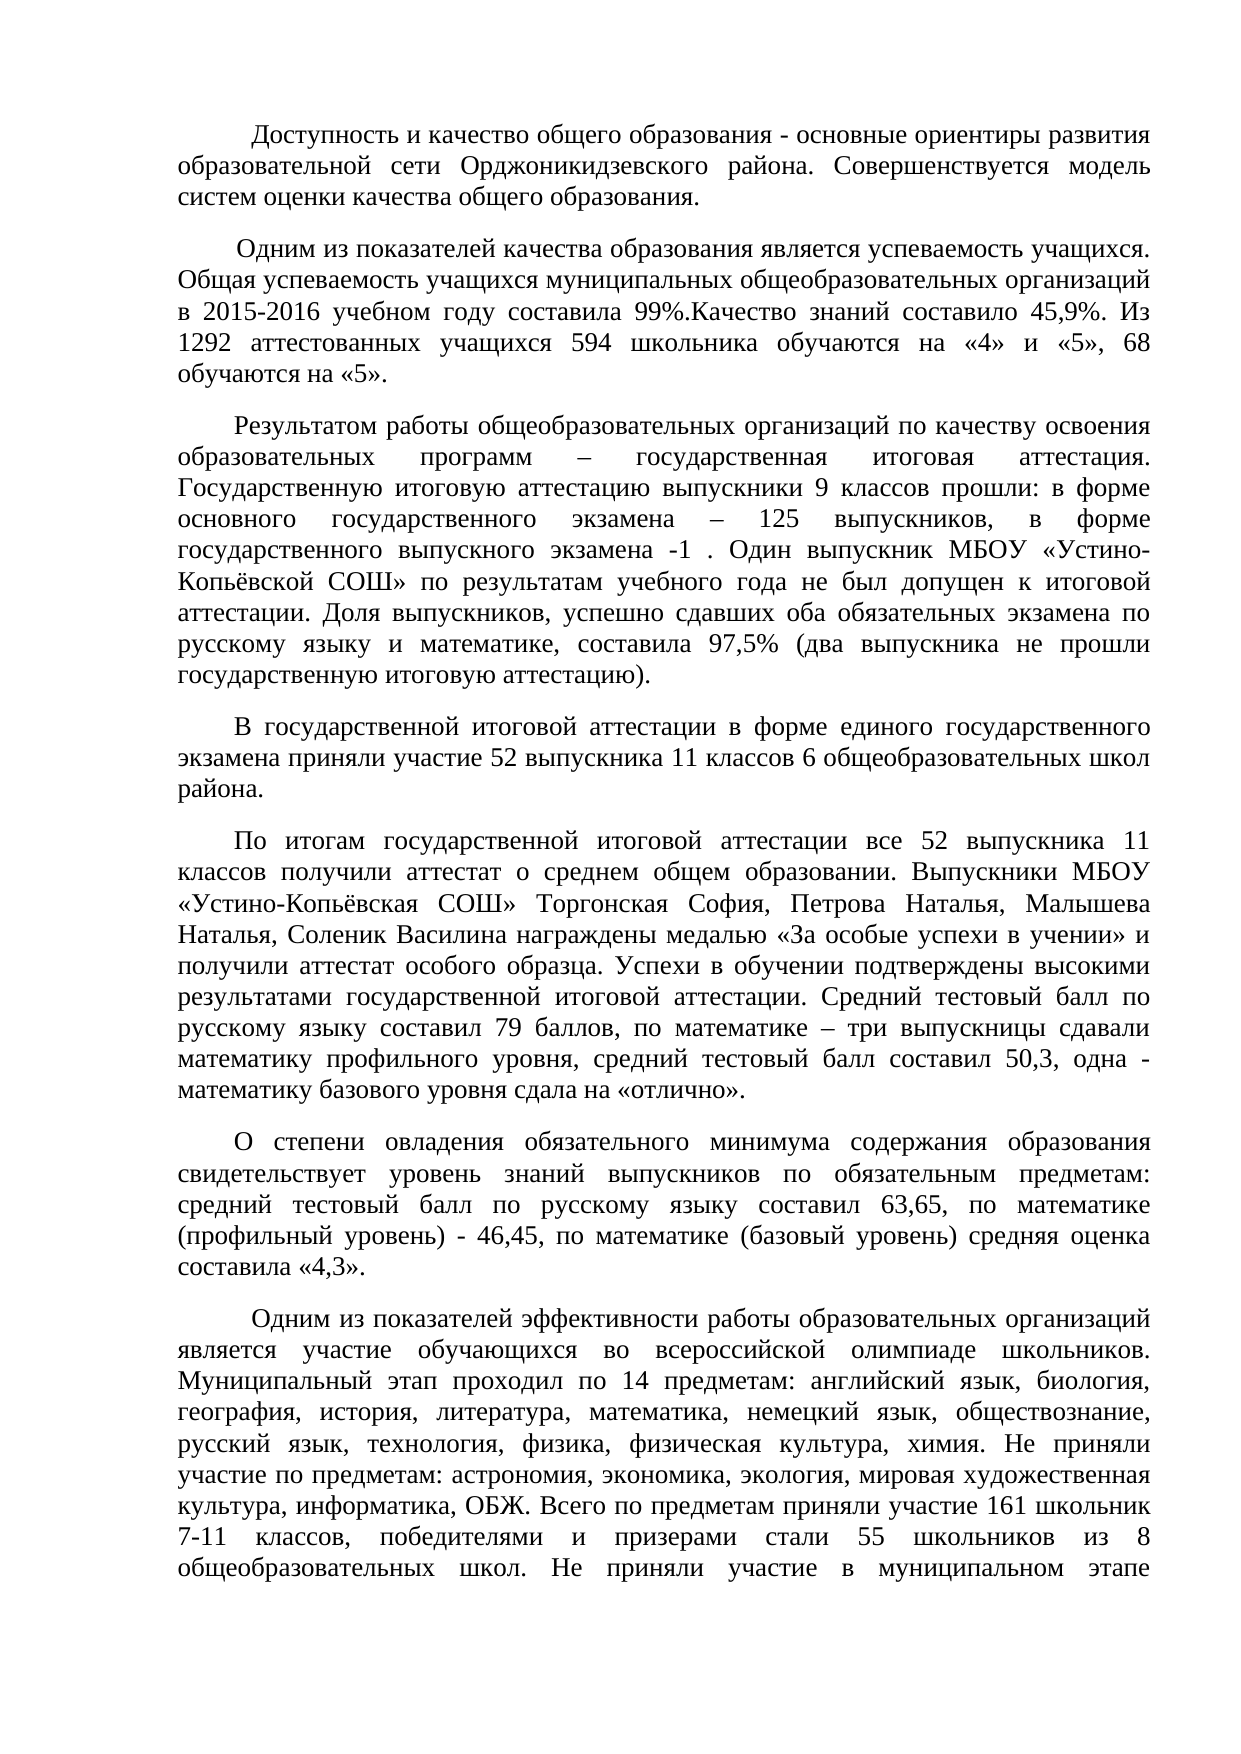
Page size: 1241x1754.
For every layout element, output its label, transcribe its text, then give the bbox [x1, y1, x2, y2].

text Результатом работы общеобразовательных организаций по качеству освоения образовательных программ – государственная итоговая аттестация. Государственную итоговую аттестацию выпускники 9 классов прошли: в форме основного государственного экзамена – 125 выпускников, в форме государственного выпускного экзамена -1 . Один выпускник МБОУ «Устино-Копьёвской СОШ» по результатам учебного года не был допущен к итоговой аттестации. Доля выпускников, успешно сдавших оба обязательных экзамена по русскому языку и математике, составила 97,5% (два выпускника не прошли государственную итоговую аттестацию). [177, 409, 1152, 689]
text По итогам государственной итоговой аттестации все 52 выпускника 11 классов получили аттестат о среднем общем образовании. Выпускники МБОУ «Устино-Копьёвская СОШ» Торгонская София, Петрова Наталья, Малышева Наталья, Соленик Василина награждены медалью «За особые успехи в учении» и получили аттестат особого образца. Успехи в обучении подтверждены высокими результатами государственной итоговой аттестации. Средний тестовый балл по русскому языку составил 79 баллов, по математике – три выпускницы сдавали математику профильного уровня, средний тестовый балл составил 50,3, одна - математику базового уровня сдала на «отлично». [177, 824, 1152, 1105]
text В государственной итоговой аттестации в форме единого государственного экзамена приняли участие 52 выпускника 11 классов 6 общеобразовательных школ района. [177, 710, 1152, 803]
text Одним из показателей качества образования является успеваемость учащихся. Общая успеваемость учащихся муниципальных общеобразовательных организаций в 2015-2016 учебном году составила 99%.Качество знаний составило 45,9%. Из 1292 аттестованных учащихся 594 школьника обучаются на «4» и «5», 68 обучаются на «5». [177, 232, 1152, 388]
text Доступность и качество общего образования - основные ориентиры развития образовательной сети Орджоникидзевского района. Совершенствуется модель систем оценки качества общего образования. [177, 118, 1152, 212]
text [177, 1302, 1152, 1582]
text О степени овладения обязательного минимума содержания образования свидетельствует уровень знаний выпускников по обязательным предметам: средний тестовый балл по русскому языку составил 63,65, по математике (профильный уровень) - 46,45, по математике (базовый уровень) средняя оценка составила «4,3». [177, 1126, 1152, 1281]
